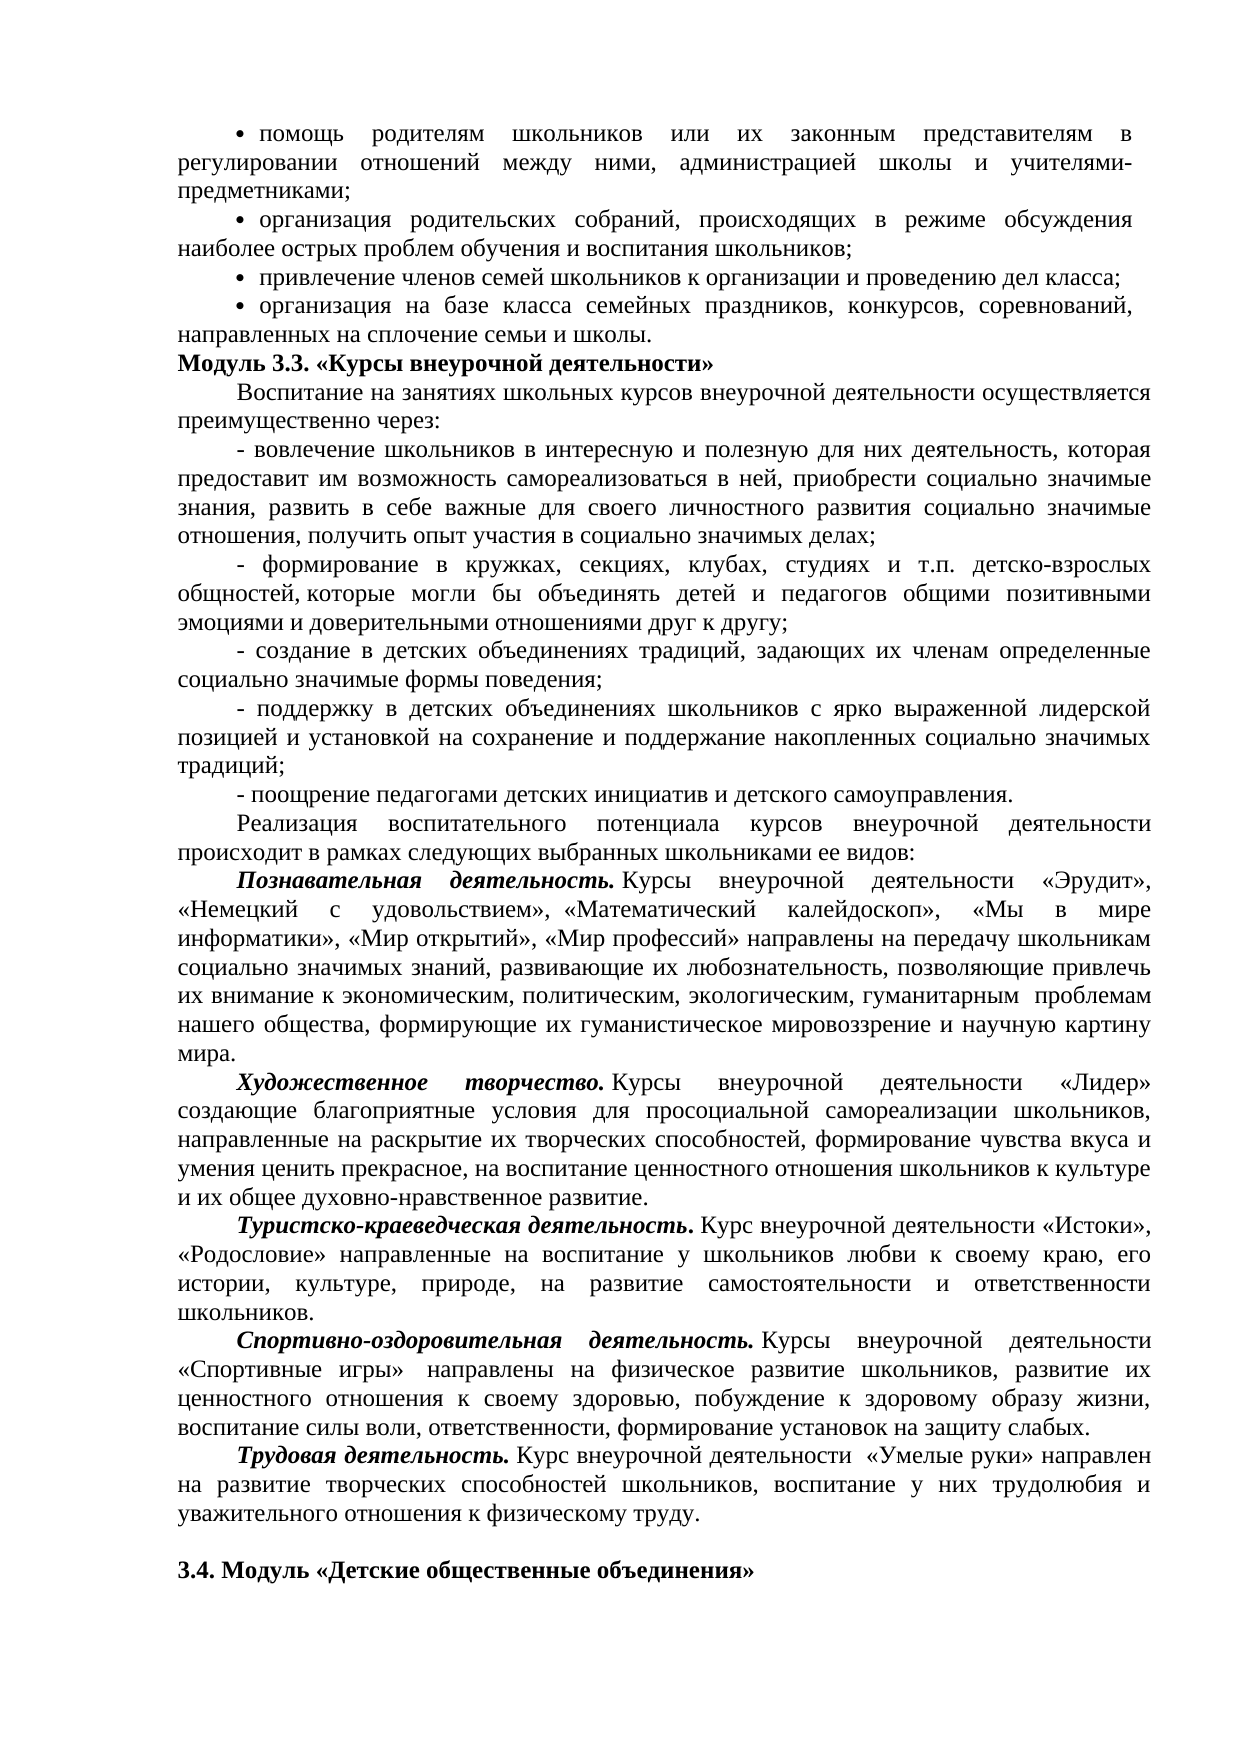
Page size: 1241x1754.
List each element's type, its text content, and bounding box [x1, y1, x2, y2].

text Спортивно-оздоровительная деятельность. Курсы внеурочной деятельности «Спортивные игры» направлены на физическое развитие школьников, развитие их ценностного отношения к своему здоровью, побуждение к здоровому образу жизни, воспитание силы воли, ответственности, формирование установок на защиту слабых. [177, 1326, 1152, 1441]
list организация на базе класса семейных праздников, конкурсов, соревнований, направленных на сплочение семьи и школы. [177, 291, 1133, 348]
text - вовлечение школьников в интересную и полезную для них деятельность, которая предоставит им возможность самореализоваться в ней, приобрести социально значимые знания, развить в себе важные для своего личностного развития социально значимые отношения, получить опыт участия в социально значимых делах; [177, 434, 1152, 549]
text Туристско-краеведческая деятельность. Курс внеурочной деятельности «Истоки», «Родословие» направленные на воспитание у школьников любви к своему краю, его истории, культуре, природе, на развитие самостоятельности и ответственности школьников. [177, 1211, 1152, 1326]
text Воспитание на занятиях школьных курсов внеурочной деятельности осуществляется преимущественно через: [177, 377, 1152, 434]
text - формирование в кружках, секциях, клубах, студиях и т.п. детско-взрослых общностей, которые могли бы объединять детей и педагогов общими позитивными эмоциями и доверительными отношениями друг к другу; [177, 549, 1152, 636]
text Трудовая деятельность. Курс внеурочной деятельности «Умелые руки» направлен на развитие творческих способностей школьников, воспитание у них трудолюбия и уважительного отношения к физическому труду. [177, 1441, 1152, 1527]
text Реализация воспитательного потенциала курсов внеурочной деятельности происходит в рамках следующих выбранных школьниками ее видов: [177, 808, 1152, 866]
list привлечение членов семей школьников к организации и проведению дел класса; [177, 262, 1133, 291]
text Модуль 3.3. «Курсы внеурочной деятельности» [177, 348, 1152, 377]
text - поощрение педагогами детских инициатив и детского самоуправления. [177, 779, 1152, 808]
text Познавательная деятельность. Курсы внеурочной деятельности «Эрудит», «Немецкий с удовольствием», «Математический калейдоскоп», «Мы в мире информатики», «Мир открытий», «Мир профессий» направлены на передачу школьникам социально значимых знаний, развивающие их любознательность, позволяющие привлечь их внимание к экономическим, политическим, экологическим, гуманитарным проблемам нашего общества, формирующие их гуманистическое мировоззрение и научную картину мира. [177, 866, 1152, 1067]
text 3.4. Модуль «Детские общественные объединения» [177, 1556, 1152, 1584]
text - создание в детских объединениях традиций, задающих их членам определенные социально значимые формы поведения; [177, 636, 1152, 693]
text Художественное творчество. Курсы внеурочной деятельности «Лидер» создающие благоприятные условия для просоциальной самореализации школьников, направленные на раскрытие их творческих способностей, формирование чувства вкуса и умения ценить прекрасное, на воспитание ценностного отношения школьников к культуре и их общее духовно-нравственное развитие. [177, 1067, 1152, 1211]
text - поддержку в детских объединениях школьников с ярко выраженной лидерской позицией и установкой на сохранение и поддержание накопленных социально значимых традиций; [177, 693, 1152, 779]
list помощь родителям школьников или их законным представителям в регулировании отношений между ними, администрацией школы и учителями-предметниками; [177, 118, 1133, 204]
list организация родительских собраний, происходящих в режиме обсуждения наиболее острых проблем обучения и воспитания школьников; [177, 204, 1133, 262]
